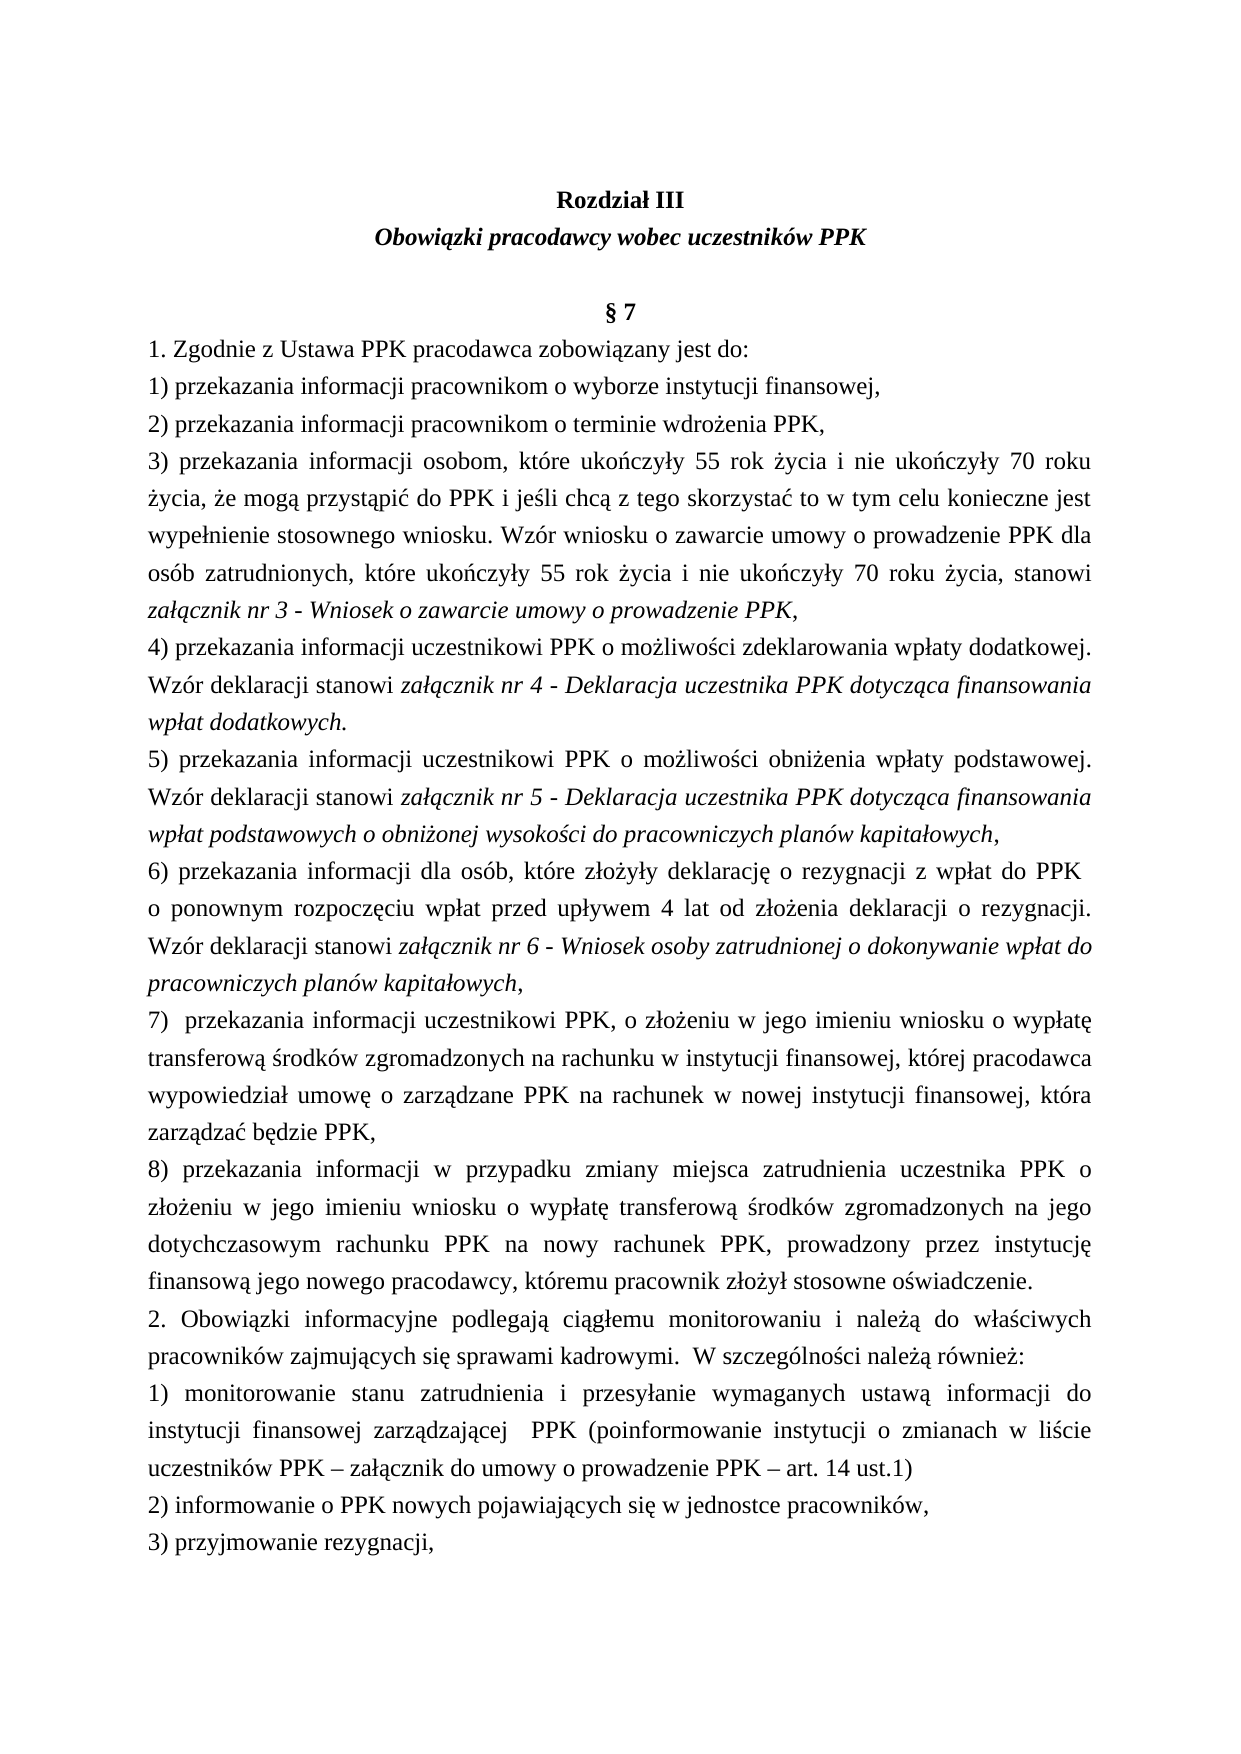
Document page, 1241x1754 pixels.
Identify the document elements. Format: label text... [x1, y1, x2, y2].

text 5) przekazania informacji uczestnikowi PPK o możliwości obniżenia wpłaty podstawowej. Wzór deklaracji stanowi załącznik nr 5 - Deklaracja uczestnika PPK dotycząca finansowania wpłat podstawowych o obniżonej wysokości do pracowniczych planów kapitałowych, [148, 744, 1093, 848]
text 2) informowanie o PPK nowych pojawiających się w jednostce pracowników, [148, 1490, 1093, 1519]
text 3) przyjmowanie rezygnacji, [148, 1527, 1093, 1556]
text 1) przekazania informacji pracownikom o wyborze instytucji finansowej, [148, 371, 1093, 400]
text Rozdział III [148, 185, 1093, 214]
text 7) przekazania informacji uczestnikowi PPK, o złożeniu w jego imieniu wniosku o wypłatę transferową środków zgromadzonych na rachunku w instytucji finansowej, której pracodawca wypowiedział umowę o zarządzane PPK na rachunek w nowej instytucji finansowej, która zarządzać będzie PPK, [148, 1005, 1093, 1146]
text 1. Zgodnie z Ustawa PPK pracodawca zobowiązany jest do: [148, 334, 1093, 363]
text 2) przekazania informacji pracownikom o terminie wdrożenia PPK, [148, 409, 1093, 437]
text 2. Obowiązki informacyjne podlegają ciągłemu monitorowaniu i należą do właściwych pracowników zajmujących się sprawami kadrowymi. W szczególności należą również: [148, 1304, 1093, 1370]
text 1) monitorowanie stanu zatrudnienia i przesyłanie wymaganych ustawą informacji do instytucji finansowej zarządzającej PPK (poinformowanie instytucji o zmianach w liście uczestników PPK – załącznik do umowy o prowadzenie PPK – art. 14 ust.1) [148, 1378, 1093, 1482]
text 6) przekazania informacji dla osób, które złożyły deklarację o rezygnacji z wpłat do PPK o ponownym rozpoczęciu wpłat przed upływem 4 lat od złożenia deklaracji o rezygnacji. Wzór deklaracji stanowi załącznik nr 6 - Wniosek osoby zatrudnionej o dokonywanie wpłat do pracowniczych planów kapitałowych, [148, 856, 1093, 997]
text Obowiązki pracodawcy wobec uczestników PPK [148, 222, 1093, 251]
text 4) przekazania informacji uczestnikowi PPK o możliwości zdeklarowania wpłaty dodatkowej. Wzór deklaracji stanowi załącznik nr 4 - Deklaracja uczestnika PPK dotycząca finansowania wpłat dodatkowych. [148, 632, 1093, 736]
text 8) przekazania informacji w przypadku zmiany miejsca zatrudnienia uczestnika PPK o złożeniu w jego imieniu wniosku o wypłatę transferową środków zgromadzonych na jego dotychczasowym rachunku PPK na nowy rachunek PPK, prowadzony przez instytucję finansową jego nowego pracodawcy, któremu pracownik złożył stosowne oświadczenie. [148, 1154, 1093, 1295]
text § 7 [148, 297, 1093, 326]
text 3) przekazania informacji osobom, które ukończyły 55 rok życia i nie ukończyły 70 roku życia, że mogą przystąpić do PPK i jeśli chcą z tego skorzystać to w tym celu konieczne jest wypełnienie stosownego wniosku. Wzór wniosku o zawarcie umowy o prowadzenie PPK dla osób zatrudnionych, które ukończyły 55 rok życia i nie ukończyły 70 roku życia, stanowi załącznik nr 3 - Wniosek o zawarcie umowy o prowadzenie PPK, [148, 446, 1093, 624]
